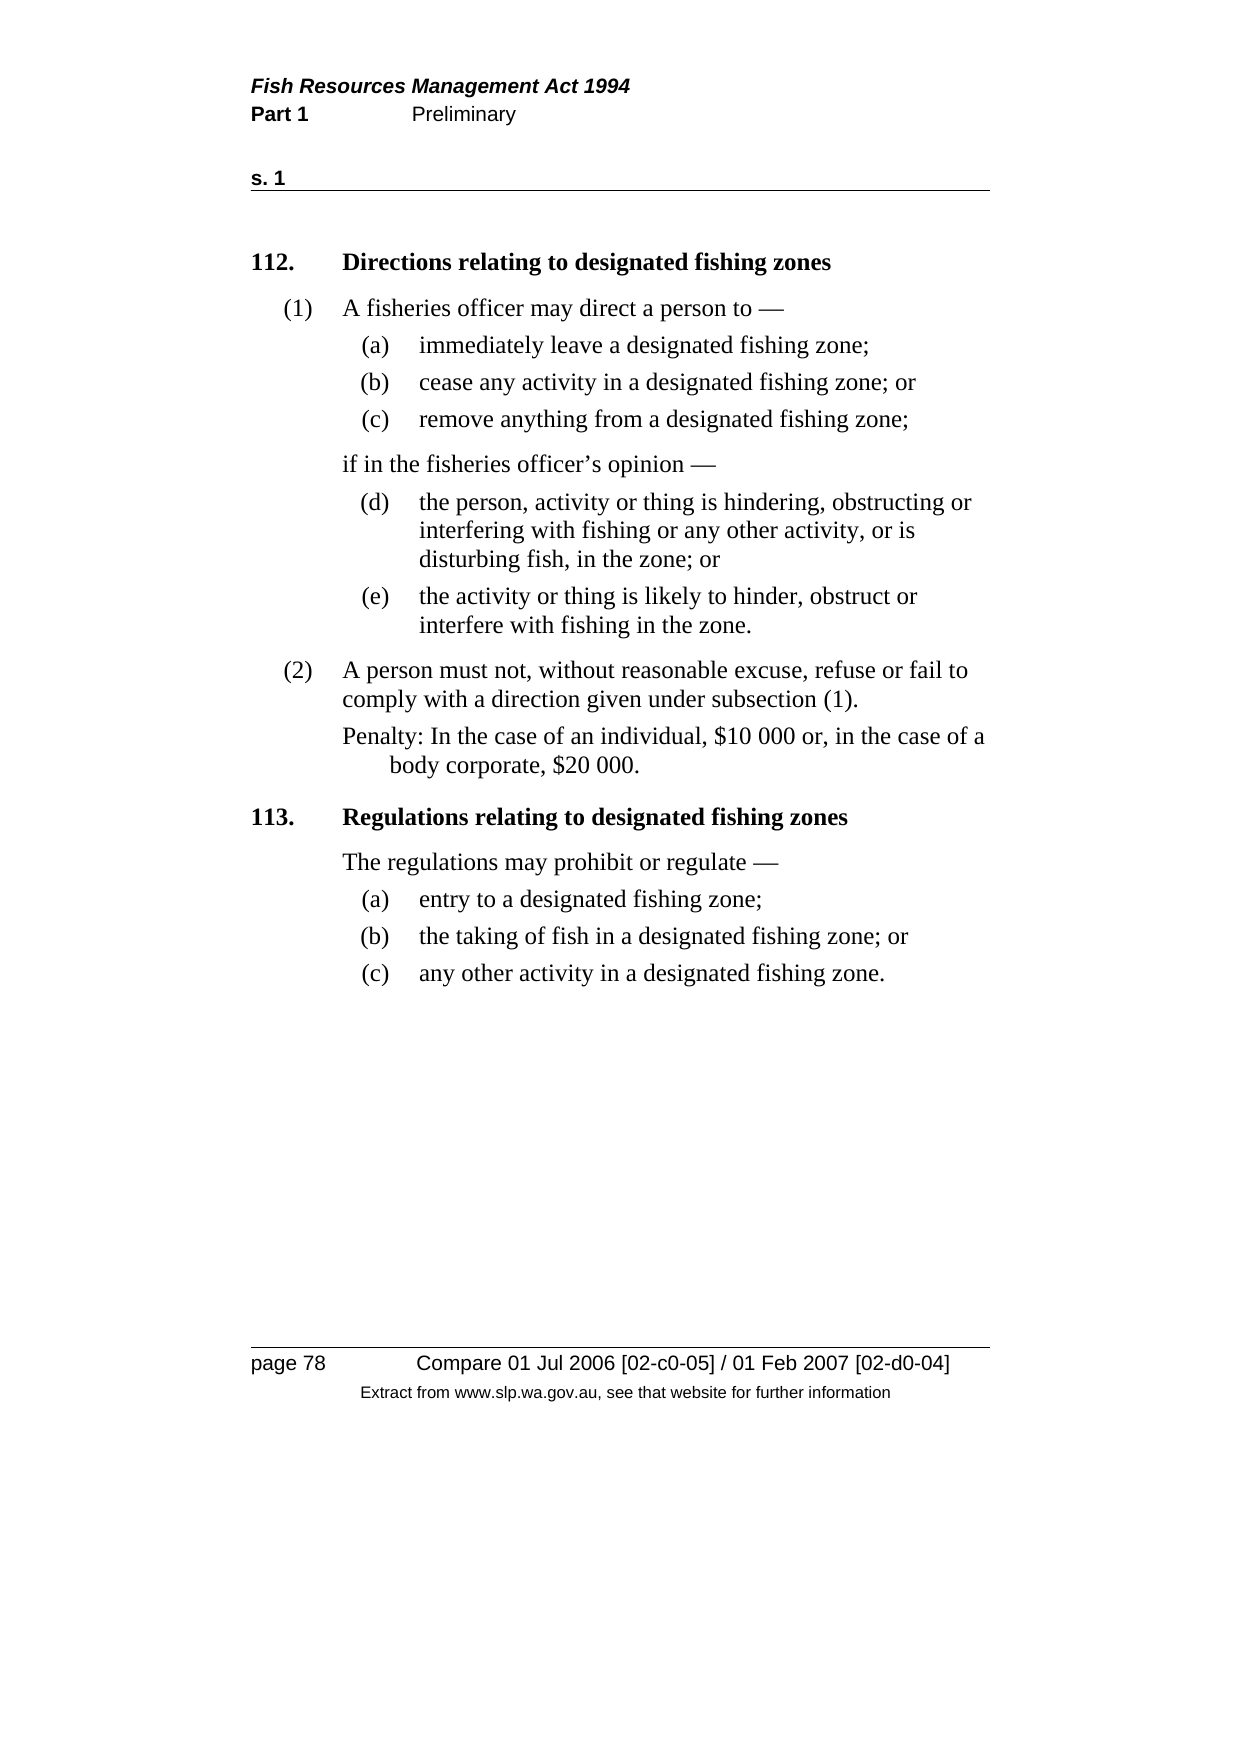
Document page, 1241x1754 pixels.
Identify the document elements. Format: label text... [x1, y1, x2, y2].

text (b) cease any activity in a designated fishing zone; or [251, 367, 990, 396]
text (1) A fisheries officer may direct a person to — [251, 293, 990, 322]
subtitle 113. Regulations relating to designated fishing zones [251, 802, 990, 830]
text Penalty: In the case of an individual, $10 000 or, in the case of a body corporate, $20 000. [251, 721, 990, 779]
text (c) remove anything from a designated fishing zone; [251, 404, 990, 433]
subtitle 112. Directions relating to designated fishing zones [251, 247, 990, 276]
text (d) the person, activity or thing is hindering, obstructing or interfering with fishing or any other activity, or is disturbing fish, in the zone; or [251, 487, 990, 573]
text The regulations may prohibit or regulate — [251, 847, 990, 876]
text (a) entry to a designated fishing zone; [251, 884, 990, 913]
text if in the fisheries officer’s opinion — [251, 449, 990, 478]
text (e) the activity or thing is likely to hinder, obstruct or interfere with fishing in the zone. [251, 581, 990, 639]
text (2) A person must not, without reasonable excuse, refuse or fail to comply with a direction given under subsection (1). [251, 655, 990, 713]
text (a) immediately leave a designated fishing zone; [251, 330, 990, 359]
text (c) any other activity in a designated fishing zone. [251, 958, 990, 987]
text (b) the taking of fish in a designated fishing zone; or [251, 921, 990, 950]
